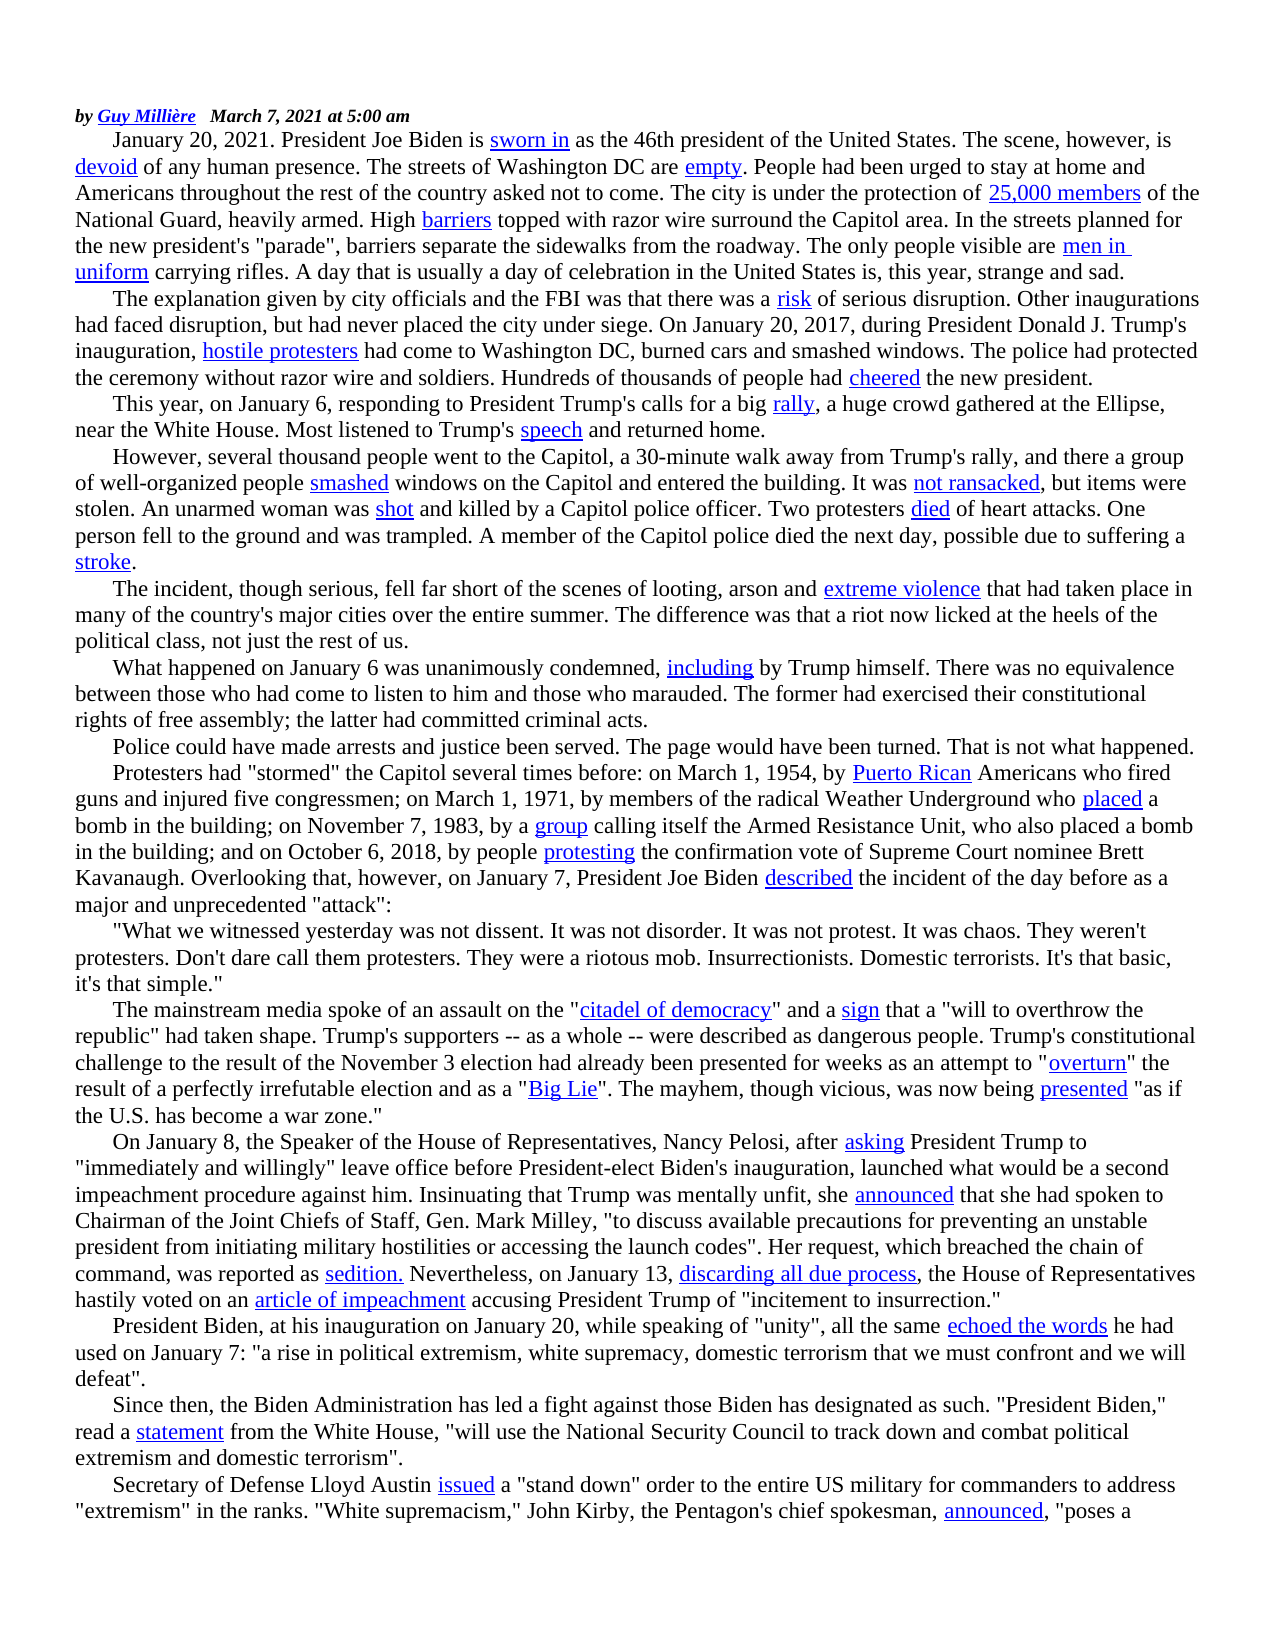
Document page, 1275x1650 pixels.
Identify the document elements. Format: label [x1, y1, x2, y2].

text [75, 105, 1200, 1523]
